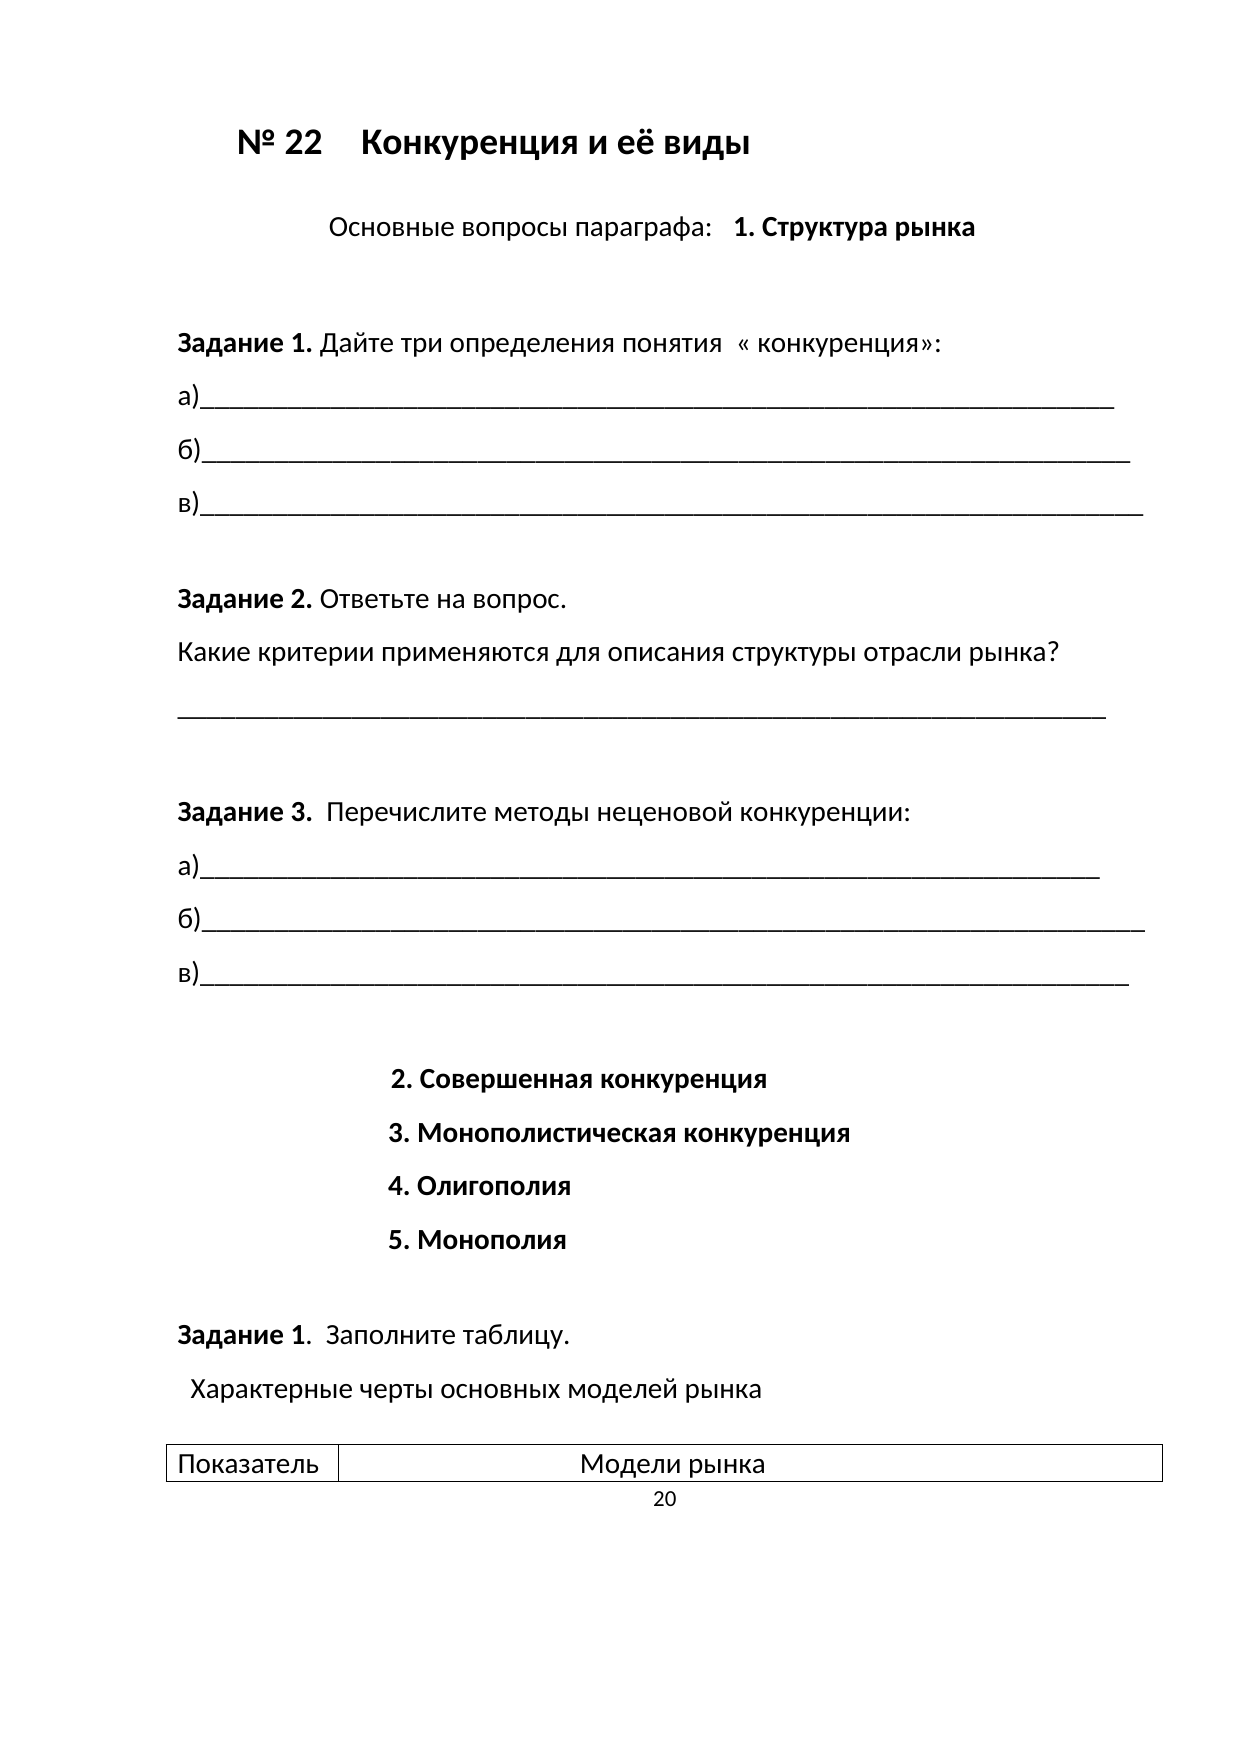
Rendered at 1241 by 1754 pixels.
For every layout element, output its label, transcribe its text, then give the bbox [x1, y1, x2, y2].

list б)_________________________________________________________________ [177, 900, 1152, 936]
list Задание 1. Заполните таблицу. [177, 1316, 1152, 1352]
list Задание 1. Дайте три определения понятия « конкуренция»: [177, 324, 1152, 359]
list в)_________________________________________________________________ [177, 484, 1152, 520]
list 5. Монополия [177, 1221, 1152, 1257]
list Какие критерии применяются для описания структуры отрасли рынка? [177, 633, 1152, 669]
list Характерные черты основных моделей рынка [177, 1370, 1152, 1405]
list Задание 3. Перечислите методы неценовой конкуренции: [177, 793, 1152, 829]
list в)________________________________________________________________ [177, 954, 1152, 989]
list б)________________________________________________________________ [177, 431, 1152, 466]
table_header Модели рынка [339, 1445, 1162, 1481]
text Основные вопросы параграфа: 1. Структура рынка [177, 208, 1152, 243]
text № 22 Конкуренция и её виды [177, 118, 1152, 164]
list Задание 2. Ответьте на вопрос. [177, 580, 1152, 615]
list 4. Олигополия [177, 1167, 1152, 1203]
table_header Показатель [167, 1445, 338, 1481]
list а)_______________________________________________________________ [177, 377, 1152, 413]
list ________________________________________________________________ [177, 687, 1152, 776]
list 3. Монополистическая конкуренция [177, 1114, 1152, 1150]
list а)______________________________________________________________ [177, 847, 1152, 882]
list 2. Совершенная конкуренция [177, 1061, 1152, 1096]
